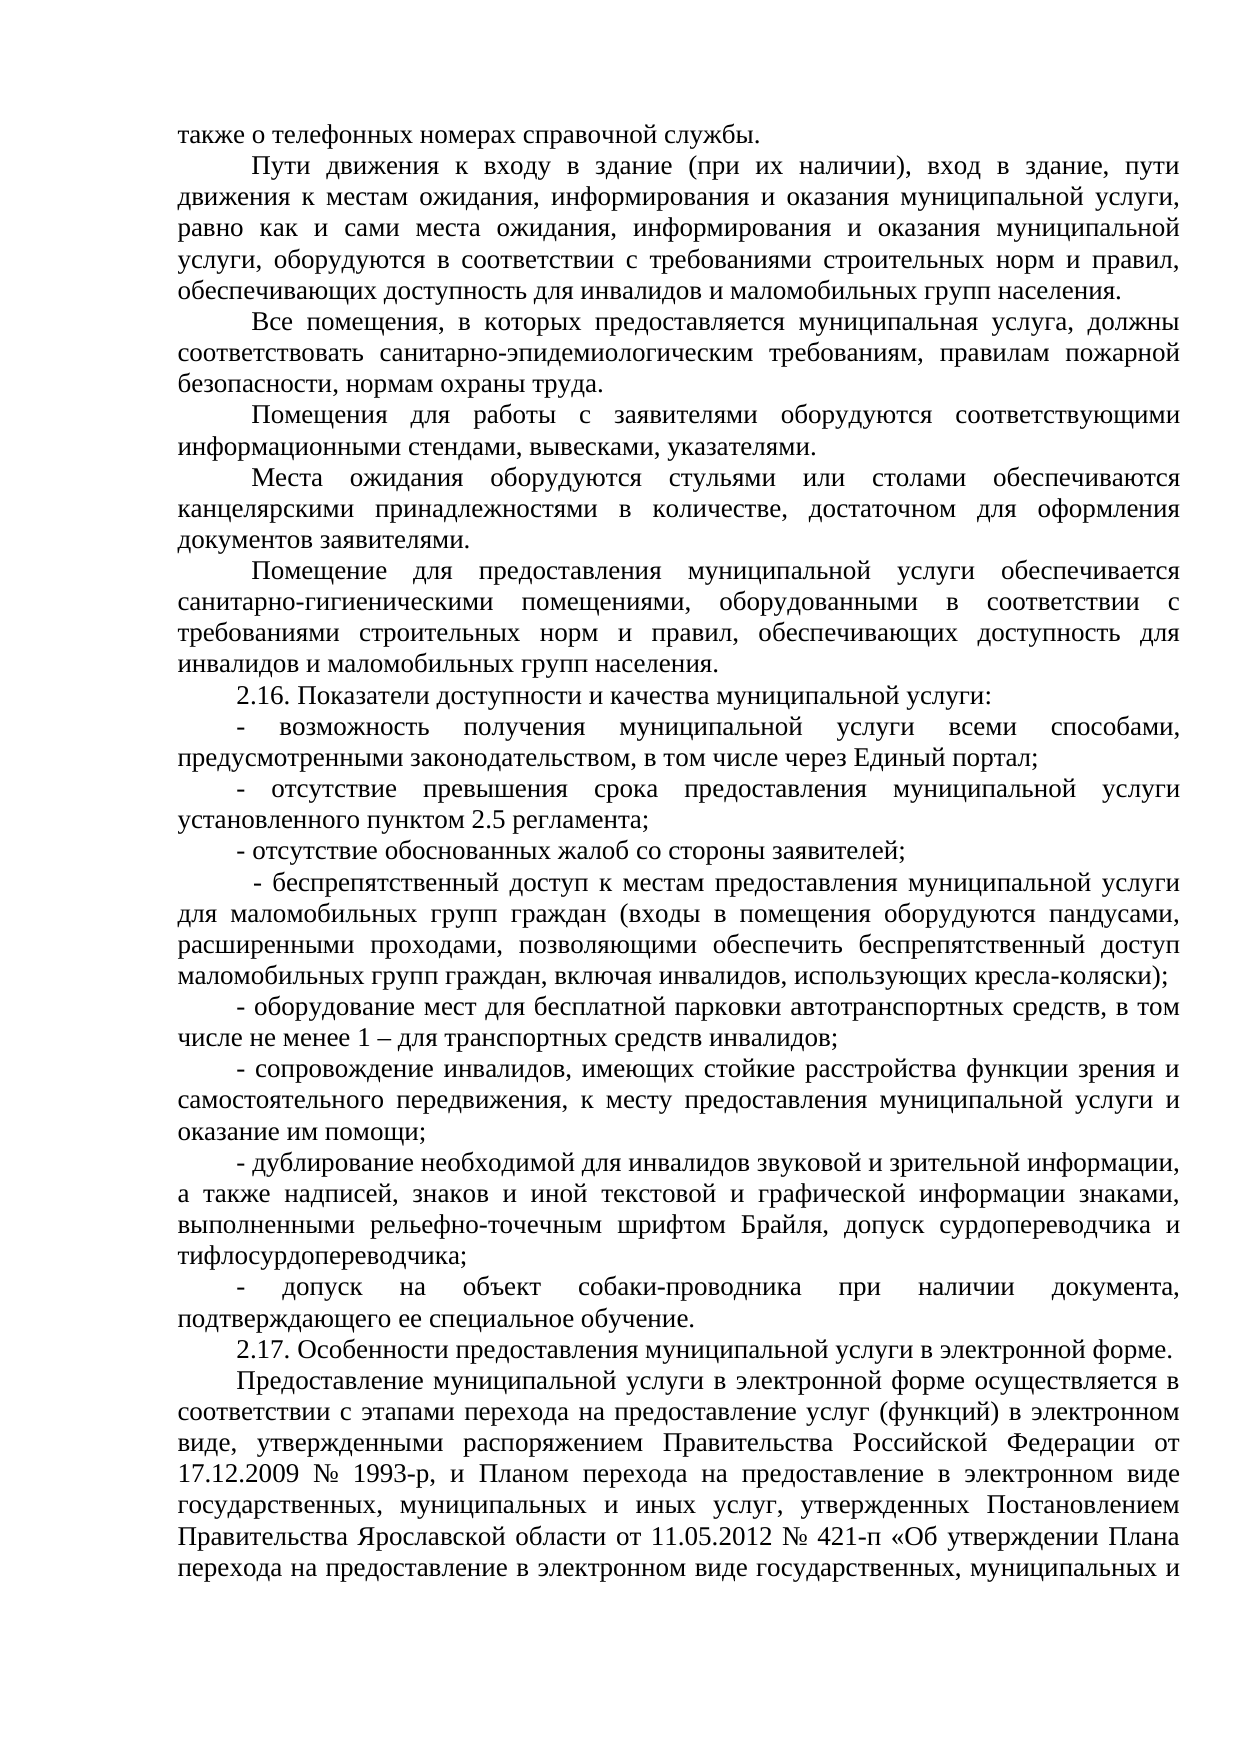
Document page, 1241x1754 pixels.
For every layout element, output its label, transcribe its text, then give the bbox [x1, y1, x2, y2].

text Все помещения, в которых предоставляется муниципальная услуга, должны соответствовать санитарно-эпидемиологическим требованиям, правилам пожарной безопасности, нормам охраны труда. [177, 305, 1181, 398]
text Помещение для предоставления муниципальной услуги обеспечивается санитарно-гигиеническими помещениями, оборудованными в соответствии с требованиями строительных норм и правил, обеспечивающих доступность для инвалидов и маломобильных групп населения. [177, 554, 1181, 679]
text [177, 118, 1181, 149]
text - допуск на объект собаки-проводника при наличии документа, подтверждающего ее специальное обучение. [177, 1271, 1181, 1333]
text - оборудование мест для бесплатной парковки автотранспортных средств, в том числе не менее 1 – для транспортных средств инвалидов; [177, 990, 1181, 1052]
text - дублирование необходимой для инвалидов звуковой и зрительной информации, а также надписей, знаков и иной текстовой и графической информации знаками, выполненными рельефно-точечным шрифтом Брайля, допуск сурдопереводчика и тифлосурдопереводчика; [177, 1146, 1181, 1271]
text Помещения для работы с заявителями оборудуются соответствующими информационными стендами, вывесками, указателями. [177, 398, 1181, 461]
text - отсутствие превышения срока предоставления муниципальной услуги установленного пунктом 2.5 регламента; [177, 772, 1181, 834]
text Пути движения к входу в здание (при их наличии), вход в здание, пути движения к местам ожидания, информирования и оказания муниципальной услуги, равно как и сами места ожидания, информирования и оказания муниципальной услуги, оборудуются в соответствии с требованиями строительных норм и правил, обеспечивающих доступность для инвалидов и маломобильных групп населения. [177, 149, 1181, 305]
text - возможность получения муниципальной услуги всеми способами, предусмотренными законодательством, в том числе через Единый портал; [177, 710, 1181, 772]
text 2.17. Особенности предоставления муниципальной услуги в электронной форме. [222, 1333, 1181, 1364]
text - беспрепятственный доступ к местам предоставления муниципальной услуги для маломобильных групп граждан (входы в помещения оборудуются пандусами, расширенными проходами, позволяющими обеспечить беспрепятственный доступ маломобильных групп граждан, включая инвалидов, использующих кресла-коляски); [177, 866, 1181, 990]
text - сопровождение инвалидов, имеющих стойкие расстройства функции зрения и самостоятельного передвижения, к месту предоставления муниципальной услуги и оказание им помощи; [177, 1052, 1181, 1146]
text - отсутствие обоснованных жалоб со стороны заявителей; [177, 834, 1181, 866]
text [177, 1364, 1181, 1582]
text 2.16. Показатели доступности и качества муниципальной услуги: [177, 679, 1181, 710]
text Места ожидания оборудуются стульями или столами обеспечиваются канцелярскими принадлежностями в количестве, достаточном для оформления документов заявителями. [177, 461, 1181, 554]
